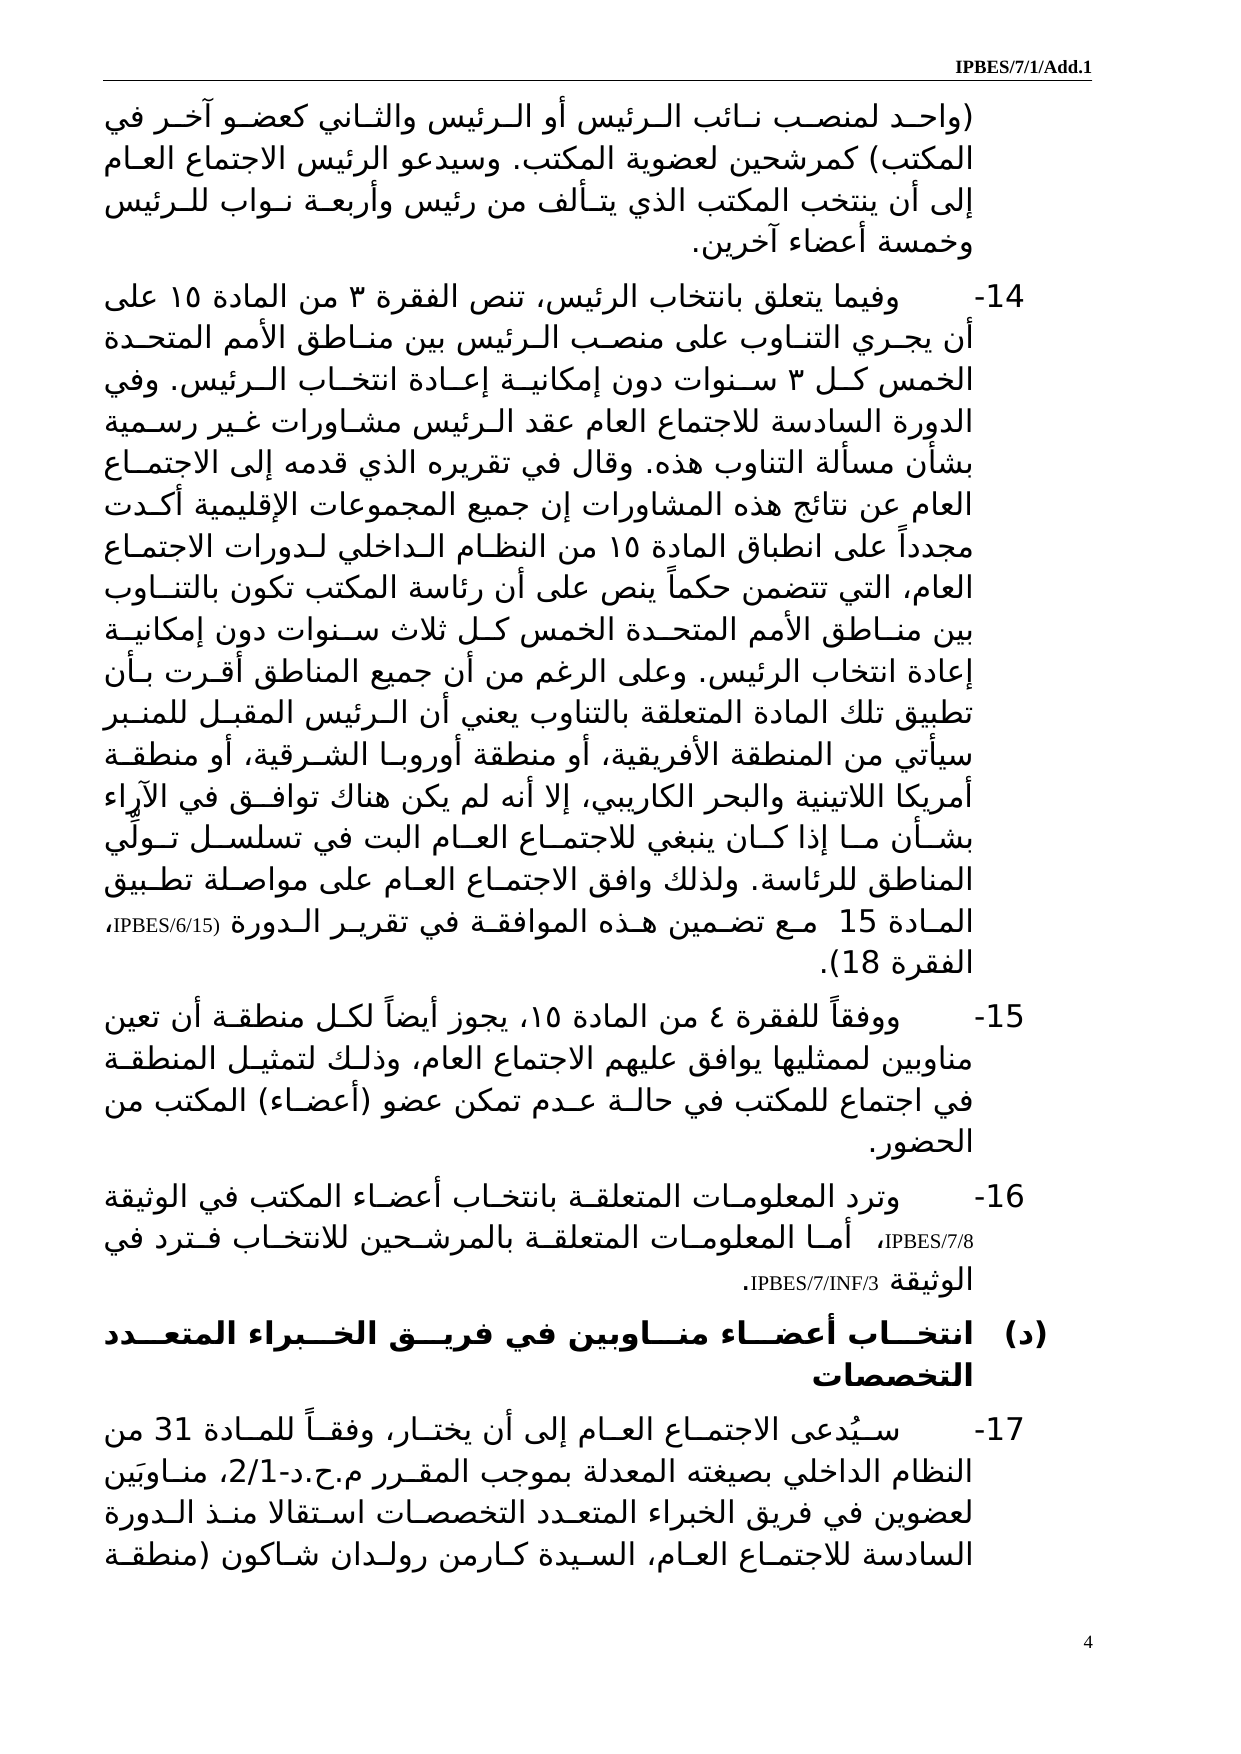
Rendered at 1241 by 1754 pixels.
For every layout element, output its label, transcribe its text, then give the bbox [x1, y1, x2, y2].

list ووفقاً للفقرة ٤ من المادة ١٥، يجوز أيضاً لكل منطقة أن تعين مناوبين لممثليها يوافق عليهم الاجتماع العام، وذلك لتمثيل المنطقة في اجتماع للمكتب في حالة عدم تمكن عضو (أعضاء) المكتب من الحضور. [103, 994, 974, 1161]
list وفيما يتعلق بانتخاب الرئيس، تنص الفقرة ٣ من المادة ١٥ على أن يجري التناوب على منصب الرئيس بين مناطق الأمم المتحدة الخمس كل ٣ سنوات دون إمكانية إعادة انتخاب الرئيس. وفي الدورة السادسة للاجتماع العام عقد الرئيس مشاورات غير رسمية بشأن مسألة التناوب هذه. وقال في تقريره الذي قدمه إلى الاجتماع العام عن نتائج هذه المشاورات إن جميع المجموعات الإقليمية أكدت مجدداً على انطباق المادة ١٥ من النظام الداخلي لدورات الاجتماع العام، التي تتضمن حكماً ينص على أن رئاسة المكتب تكون بالتناوب بين مناطق الأمم المتحدة الخمس كل ثلاث سنوات دون إمكانية إعادة انتخاب الرئيس. وعلى الرغم من أن جميع المناطق أقرت بأن تطبيق تلك المادة المتعلقة بالتناوب يعني أن الرئيس المقبل للمنبر سيأتي من المنطقة الأفريقية، أو منطقة أوروبا الشرقية، أو منطقة أمريكا اللاتينية والبحر الكاريبي، إلا أنه لم يكن هناك توافق في الآراء بشأن ما إذا كان ينبغي للاجتماع العام البت في تسلسل تولِّي المناطق للرئاسة. ولذلك وافق الاجتماع العام على مواصلة تطبيق المادة 15 مع تضمين هذه الموافقة في تقرير الدورة (IPBES/6/15، الفقرة 18). [103, 274, 974, 982]
list وترد المعلومات المتعلقة بانتخاب أعضاء المكتب في الوثيقة IPBES/7/8، أما المعلومات المتعلقة بالمرشحين للانتخاب فترد في الوثيقة IPBES/7/INF/3. [103, 1174, 974, 1299]
list (د) انتخاب أعضاء مناوبين في فريق الخبراء المتعدد التخصصات [103, 1311, 1048, 1394]
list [103, 1407, 974, 1574]
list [103, 94, 974, 261]
